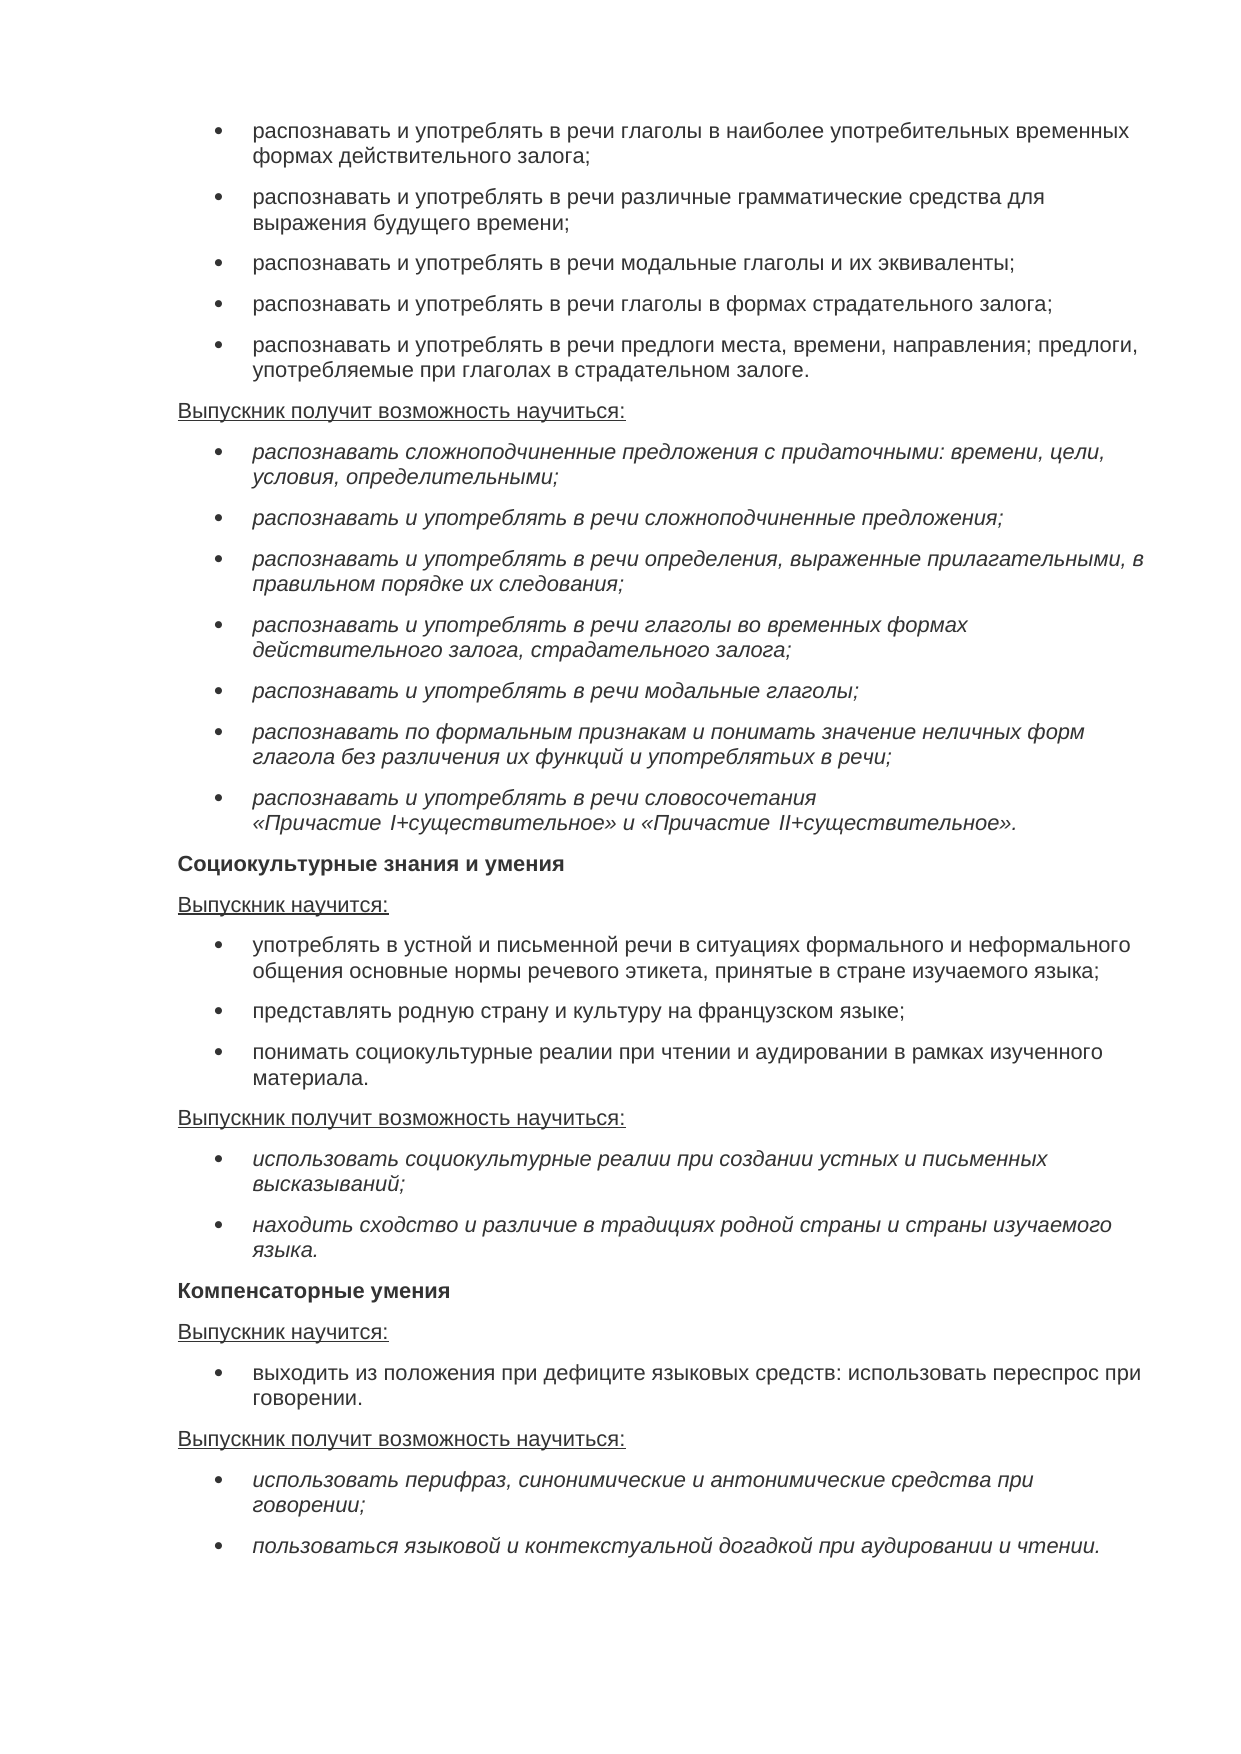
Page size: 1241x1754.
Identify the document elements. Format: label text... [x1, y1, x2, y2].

list понимать социокультурные реалии при чтении и аудировании в рамках изученного материала. [215, 1039, 1152, 1089]
list распознавать сложноподчиненные предложения с придаточными: времени, цели, условия, определительными; [215, 439, 1152, 489]
text Социокультурные знания и умения [177, 851, 1152, 876]
list распознавать и употреблять в речи глаголы в формах страдательного залога; [215, 291, 1152, 316]
list представлять родную страну и культуру на французском языке; [215, 998, 1152, 1023]
list распознавать и употреблять в речи модальные глаголы и их эквиваленты; [215, 250, 1152, 275]
text Выпускник получит возможность научиться: [177, 398, 1152, 423]
text Компенсаторные умения [177, 1278, 1152, 1303]
list распознавать и употреблять в речи определения, выраженные прилагательными, в правильном порядке их следования; [215, 546, 1152, 596]
list использовать перифраз, синонимические и антонимические средства при говорении; [215, 1467, 1152, 1517]
list распознавать и употреблять в речи предлоги места, времени, направления; предлоги, употребляемые при глаголах в страдательном залоге. [215, 332, 1152, 382]
list распознавать по формальным признакам и понимать значение неличных форм глагола без различения их функций и употреблятьих в речи; [215, 718, 1152, 769]
list распознавать и употреблять в речи модальные глаголы; [215, 678, 1152, 703]
list находить сходство и различие в традициях родной страны и страны изучаемого языка. [215, 1212, 1152, 1262]
text Выпускник научится: [177, 1319, 1152, 1344]
list употреблять в устной и письменной речи в ситуациях формального и неформального общения основные нормы речевого этикета, принятые в стране изучаемого языка; [215, 932, 1152, 983]
list распознавать и употреблять в речи глаголы в наиболее употребительных временных формах действительного залога; [215, 118, 1152, 168]
list выходить из положения при дефиците языковых средств: использовать переспрос при говорении. [215, 1360, 1152, 1410]
list использовать социокультурные реалии при создании устных и письменных высказываний; [215, 1146, 1152, 1196]
list распознавать и употреблять в речи сложноподчиненные предложения; [215, 505, 1152, 530]
text Выпускник получит возможность научиться: [177, 1105, 1152, 1130]
list пользоваться языковой и контекстуальной догадкой при аудировании и чтении. [215, 1533, 1152, 1558]
text Выпускник получит возможность научиться: [177, 1426, 1152, 1451]
list распознавать и употреблять в речи различные грамматические средства для выражения будущего времени; [215, 184, 1152, 234]
text Выпускник научится: [177, 891, 1152, 917]
list распознавать и употреблять в речи глаголы во временных формах действительного залога, страдательного залога; [215, 612, 1152, 662]
list распознавать и употреблять в речи словосочетания «Причастие I+существительное» и «Причастие II+существительное». [215, 784, 1152, 835]
